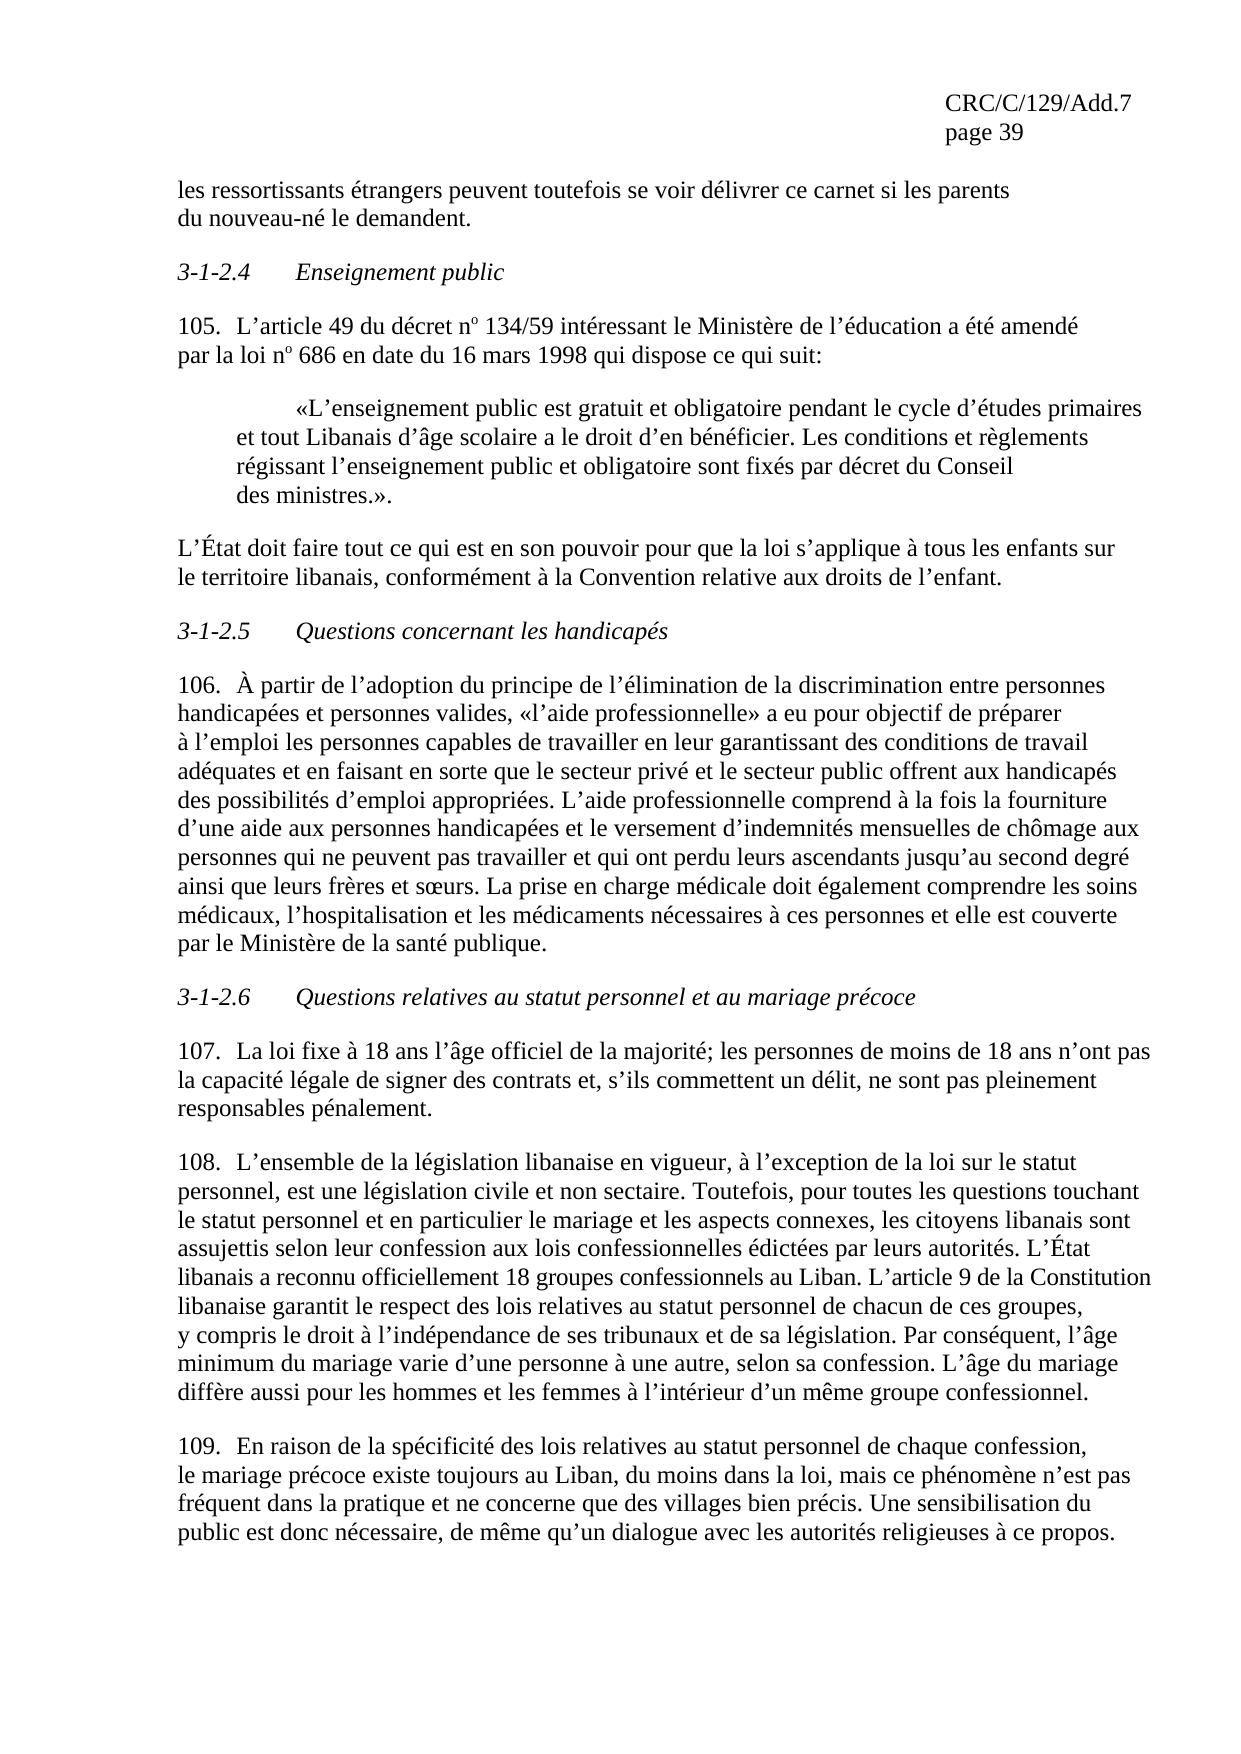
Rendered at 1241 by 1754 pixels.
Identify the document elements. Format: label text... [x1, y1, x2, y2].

text 3-1-2.5 Questions concernant les handicapés [177, 616, 1152, 645]
text 106. À partir de l’adoption du principe de l’élimination de la discrimination entre personnes handicapées et personnes valides, «l’aide professionnelle» a eu pour objectif de préparer à l’emploi les personnes capables de travailler en leur garantissant des conditions de travail adéquates et en faisant en sorte que le secteur privé et le secteur public offrent aux handicapés des possibilités d’emploi appropriées. L’aide professionnelle comprend à la fois la fourniture d’une aide aux personnes handicapées et le versement d’indemnités mensuelles de chômage aux personnes qui ne peuvent pas travailler et qui ont perdu leurs ascendants jusqu’au second degré ainsi que leurs frères et sœurs. La prise en charge médicale doit également comprendre les soins médicaux, l’hospitalisation et les médicaments nécessaires à ces personnes et elle est couverte par le Ministère de la santé publique. [177, 670, 1152, 957]
text L’État doit faire tout ce qui est en son pouvoir pour que la loi s’applique à tous les enfants sur le territoire libanais, conformément à la Convention relative aux droits de l’enfant. [177, 533, 1152, 591]
text 107. La loi fixe à 18 ans l’âge officiel de la majorité; les personnes de moins de 18 ans n’ont pas la capacité légale de signer des contrats et, s’ils commettent un délit, ne sont pas pleinement responsables pénalement. [177, 1036, 1152, 1122]
text 105. L’article 49 du décret no 134/59 intéressant le Ministère de l’éducation a été amendé par la loi no 686 en date du 16 mars 1998 qui dispose ce qui suit: [177, 311, 1152, 368]
text «L’enseignement public est gratuit et obligatoire pendant le cycle d’études primaires et tout Libanais d’âge scolaire a le droit d’en bénéficier. Les conditions et règlements régissant l’enseignement public et obligatoire sont fixés par décret du Conseil des ministres.». [236, 393, 1152, 508]
text 3-1-2.6 Questions relatives au statut personnel et au mariage précoce [177, 982, 1152, 1011]
text 3-1-2.4 Enseignement public [177, 257, 1152, 286]
text 108. L’ensemble de la législation libanaise en vigueur, à l’exception de la loi sur le statut personnel, est une législation civile et non sectaire. Toutefois, pour toutes les questions touchant le statut personnel et en particulier le mariage et les aspects connexes, les citoyens libanais sont assujettis selon leur confession aux lois confessionnelles édictées par leurs autorités. L’État libanais a reconnu officiellement 18 groupes confessionnels au Liban. L’article 9 de la Constitution libanaise garantit le respect des lois relatives au statut personnel de chacun de ces groupes, y compris le droit à l’indépendance de ses tribunaux et de sa législation. Par conséquent, l’âge minimum du mariage varie d’une personne à une autre, selon sa confession. L’âge du mariage diffère aussi pour les hommes et les femmes à l’intérieur d’un même groupe confessionnel. [177, 1147, 1152, 1406]
text 109. En raison de la spécificité des lois relatives au statut personnel de chaque confession, le mariage précoce existe toujours au Liban, du moins dans la loi, mais ce phénomène n’est pas fréquent dans la pratique et ne concerne que des villages bien précis. Une sensibilisation du public est donc nécessaire, de même qu’un dialogue avec les autorités religieuses à ce propos. [177, 1431, 1152, 1546]
